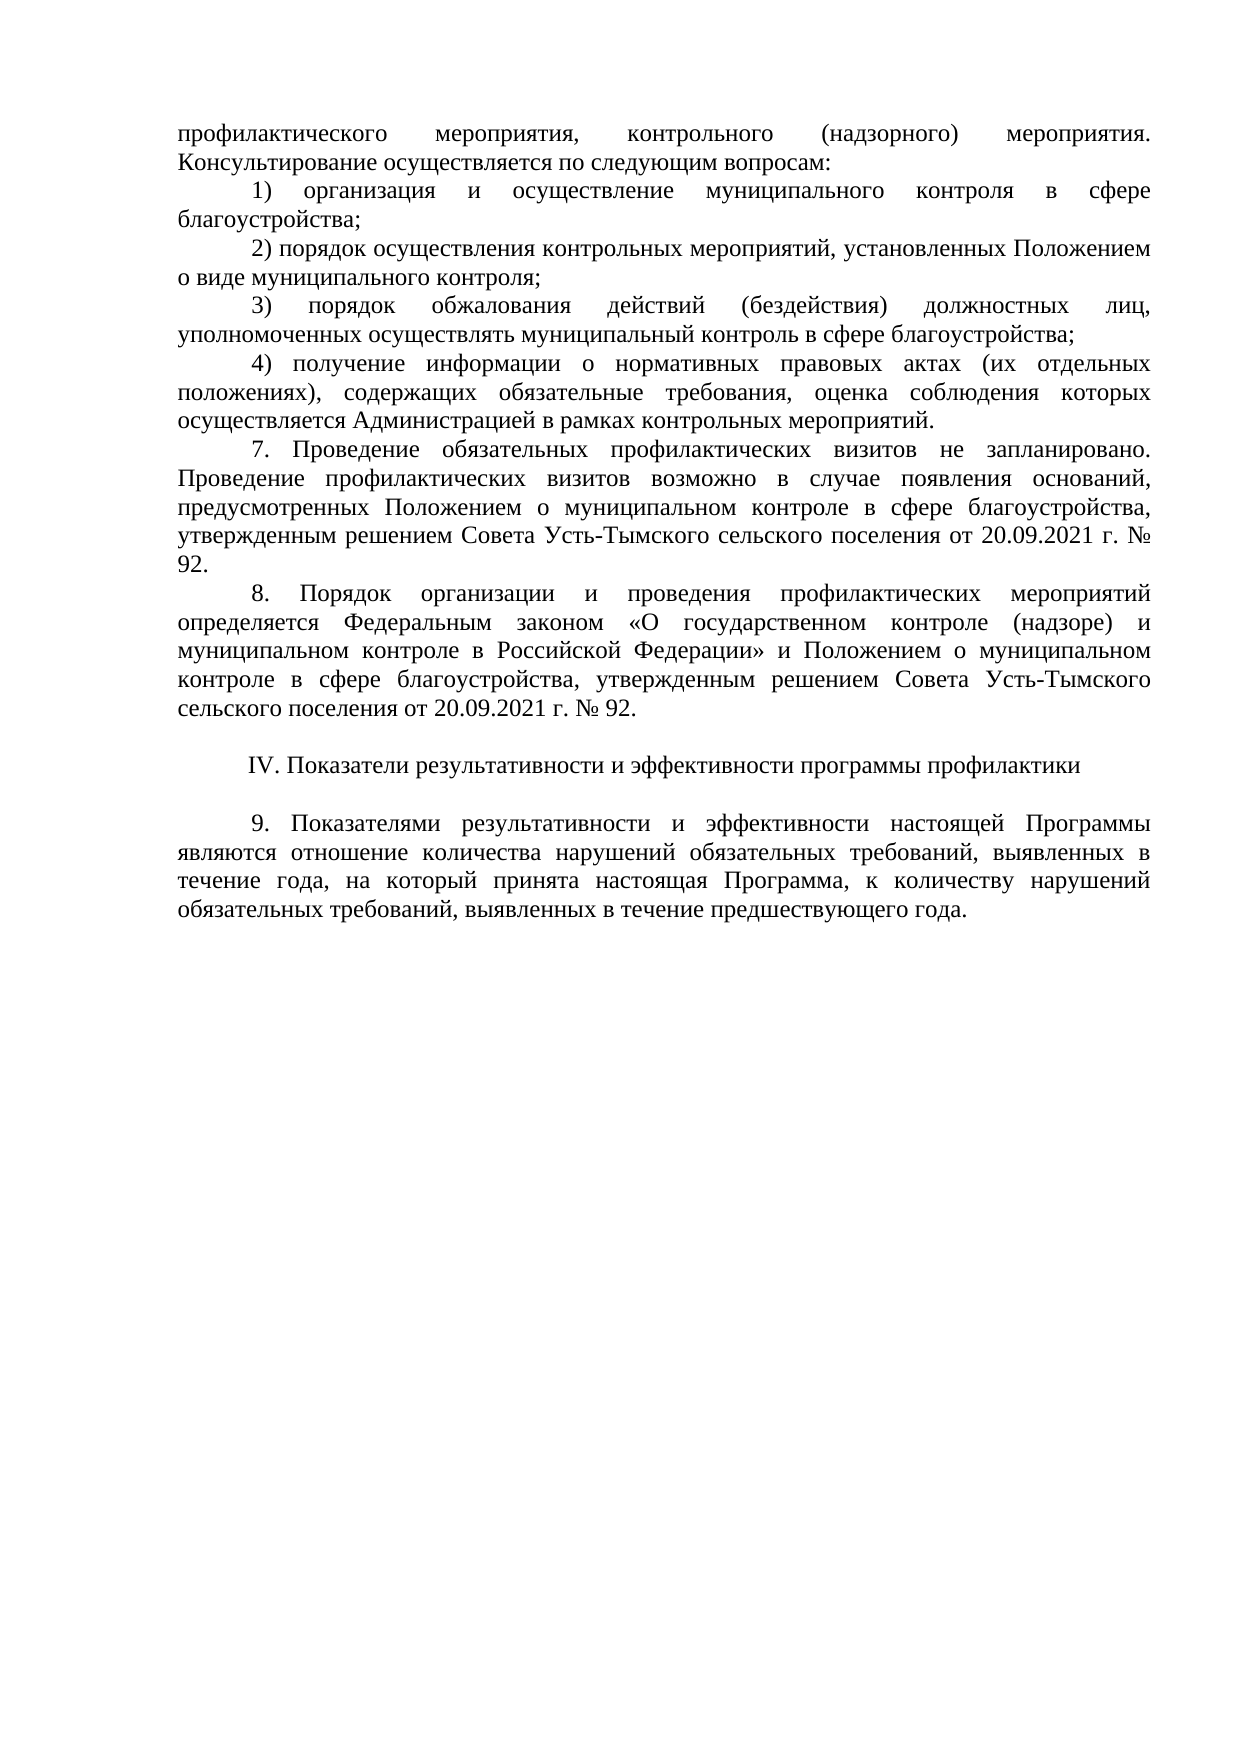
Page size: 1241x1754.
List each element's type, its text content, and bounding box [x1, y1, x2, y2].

text 2) порядок осуществления контрольных мероприятий, установленных Положением о виде муниципального контроля; [177, 233, 1152, 291]
text 4) получение информации о нормативных правовых актах (их отдельных положениях), содержащих обязательные требования, оценка соблюдения которых осуществляется Администрацией в рамках контрольных мероприятий. [177, 348, 1152, 434]
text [177, 118, 1152, 176]
text IV. Показатели результативности и эффективности программы профилактики [177, 751, 1152, 779]
text 8. Порядок организации и проведения профилактических мероприятий определяется Федеральным законом «О государственном контроле (надзоре) и муниципальном контроле в Российской Федерации» и Положением о муниципальном контроле в сфере благоустройства, утвержденным решением Совета Усть-Тымского сельского поселения от 20.09.2021 г. № 92. [177, 578, 1152, 722]
text 1) организация и осуществление муниципального контроля в сфере благоустройства; [177, 176, 1152, 233]
text 7. Проведение обязательных профилактических визитов не запланировано. Проведение профилактических визитов возможно в случае появления оснований, предусмотренных Положением о муниципальном контроле в сфере благоустройства, утвержденным решением Совета Усть-Тымского сельского поселения от 20.09.2021 г. № 92. [177, 434, 1152, 578]
text 3) порядок обжалования действий (бездействия) должностных лиц, уполномоченных осуществлять муниципальный контроль в сфере благоустройства; [177, 291, 1152, 348]
text 9. Показателями результативности и эффективности настоящей Программы являются отношение количества нарушений обязательных требований, выявленных в течение года, на который принята настоящая Программа, к количеству нарушений обязательных требований, выявленных в течение предшествующего года. [177, 808, 1152, 923]
